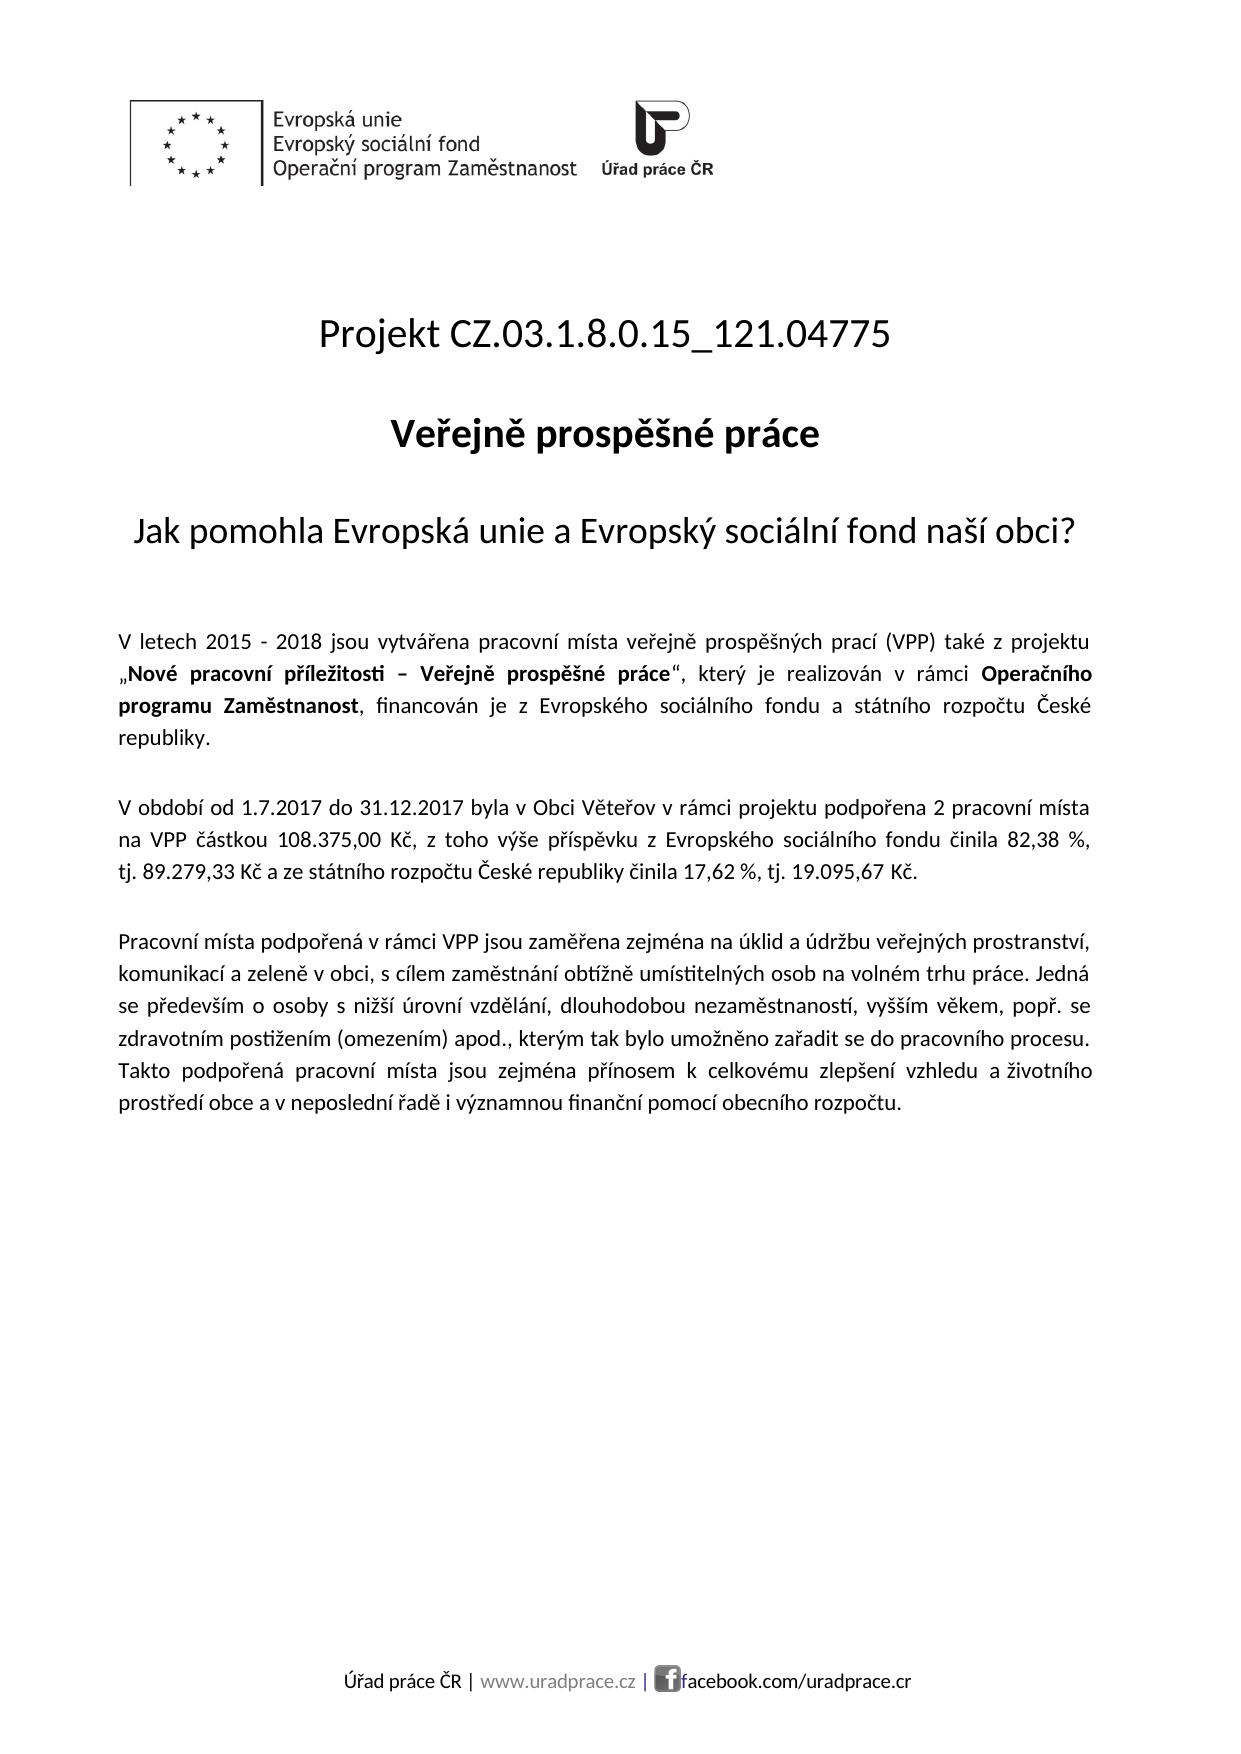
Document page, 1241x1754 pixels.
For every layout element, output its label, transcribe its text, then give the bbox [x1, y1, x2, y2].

text V období od 1.7.2017 do 31.12.2017 byla v Obci Věteřov v rámci projektu podpořena 2 pracovní místa na VPP částkou 108.375,00 Kč, z toho výše příspěvku z Evropského sociálního fondu činila 82,38 %, tj. 89.279,33 Kč a ze státního rozpočtu České republiky činila 17,62 %, tj. 19.095,67 Kč. [118, 793, 1092, 886]
text Jak pomohla Evropská unie a Evropský sociální fond naší obci? [118, 507, 1092, 553]
picture [222, 150, 713, 171]
text Pracovní místa podpořená v rámci VPP jsou zaměřena zejména na úklid a údržbu veřejných prostranství, komunikací a zeleně v obci, s cílem zaměstnání obtížně umístitelných osob na volném trhu práce. Jedná se především o osoby s nižší úrovní vzdělání, dlouhodobou nezaměstnaností, vyšším věkem, popř. se zdravotním postižením (omezením) apod., kterým tak bylo umožněno zařadit se do pracovního procesu. Takto podpořená pracovní místa jsou zejména přínosem k celkovému zlepšení vzhledu a životního prostředí obce a v neposlední řadě i významnou finanční pomocí obecního rozpočtu. [118, 927, 1092, 1116]
text Veřejně prospěšné práce [118, 407, 1092, 458]
text V letech 2015 - 2018 jsou vytvářena pracovní místa veřejně prospěšných prací (VPP) také z projektu „Nové pracovní příležitosti – Veřejně prospěšné práce“, který je realizován v rámci Operačního programu Zaměstnanost, financován je z Evropského sociálního fondu a státního rozpočtu České republiky. [118, 627, 1092, 751]
text Projekt CZ.03.1.8.0.15_121.04775 [118, 307, 1092, 358]
